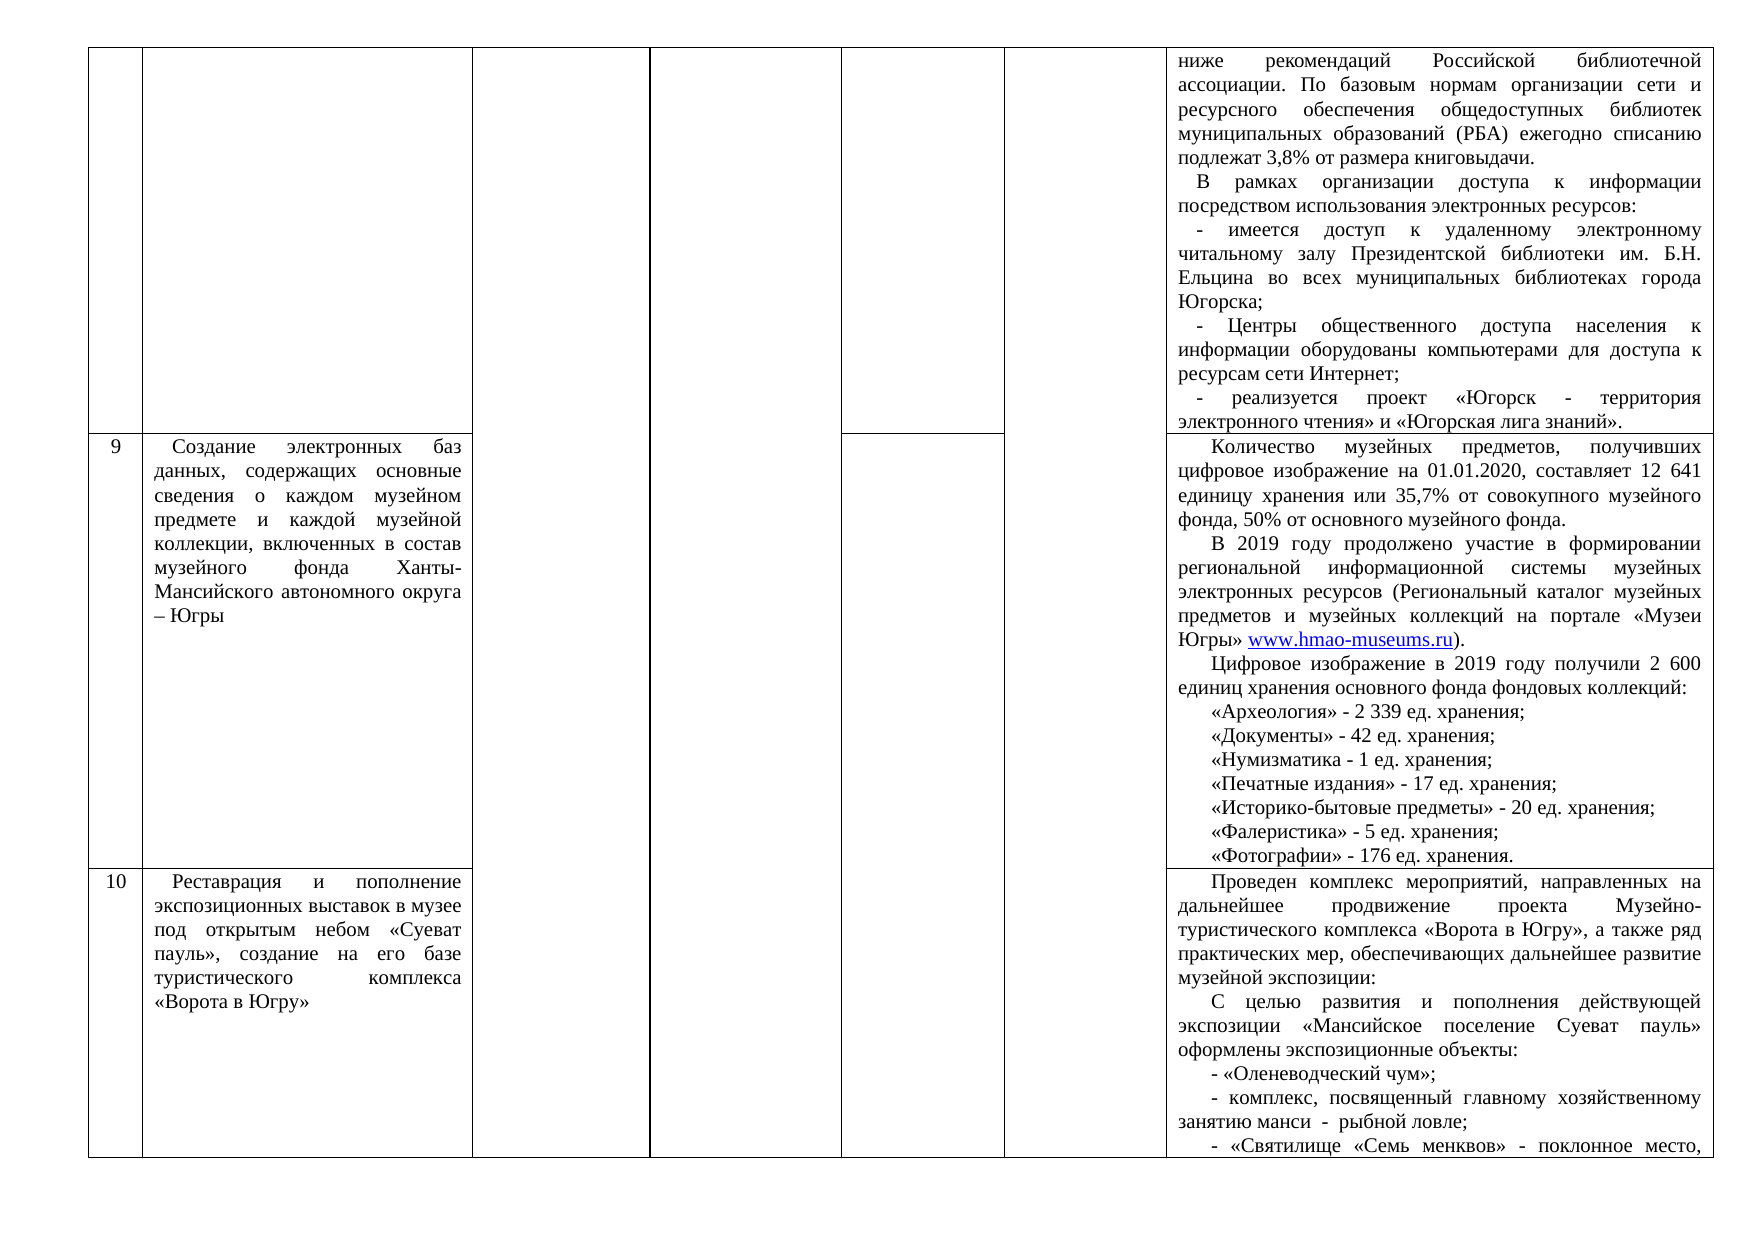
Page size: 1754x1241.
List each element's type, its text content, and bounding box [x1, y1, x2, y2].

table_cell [1167, 869, 1713, 1157]
table_cell 10 [89, 869, 142, 1157]
table_cell [842, 434, 1004, 1157]
table_cell Количество музейных предметов, получивших цифровое изображение на 01.01.2020, составляет 12 641 единицу хранения или 35,7% от совокупного музейного фонда, 50% от основного музейного фонда. В 2019 году продолжено участие в формировании региональной информационной системы музейных электронных ресурсов (Региональный каталог музейных предметов и музейных коллекций на портале «Музеи Югры» www.hmao-museums.ru). Цифровое изображение в 2019 году получили 2 600 единиц хранения основного фонда фондовых коллекций: «Археология» - 2 339 ед. хранения; «Документы» - 42 ед. хранения; «Нумизматика - 1 ед. хранения; «Печатные издания» - 17 ед. хранения; «Историко-бытовые предметы» - 20 ед. хранения; «Фалеристика» - 5 ед. хранения; «Фотографии» - 176 ед. хранения. [1167, 434, 1713, 867]
table_cell 8 [89, 48, 142, 433]
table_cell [1167, 48, 1713, 433]
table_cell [143, 869, 472, 1157]
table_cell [143, 48, 472, 433]
table_cell 9 [89, 434, 142, 867]
table_cell Создание электронных баз данных, содержащих основные сведения о каждом музейном предмете и каждой музейной коллекции, включенных в состав музейного фонда Ханты-Мансийского автономного округа – Югры [143, 434, 472, 867]
